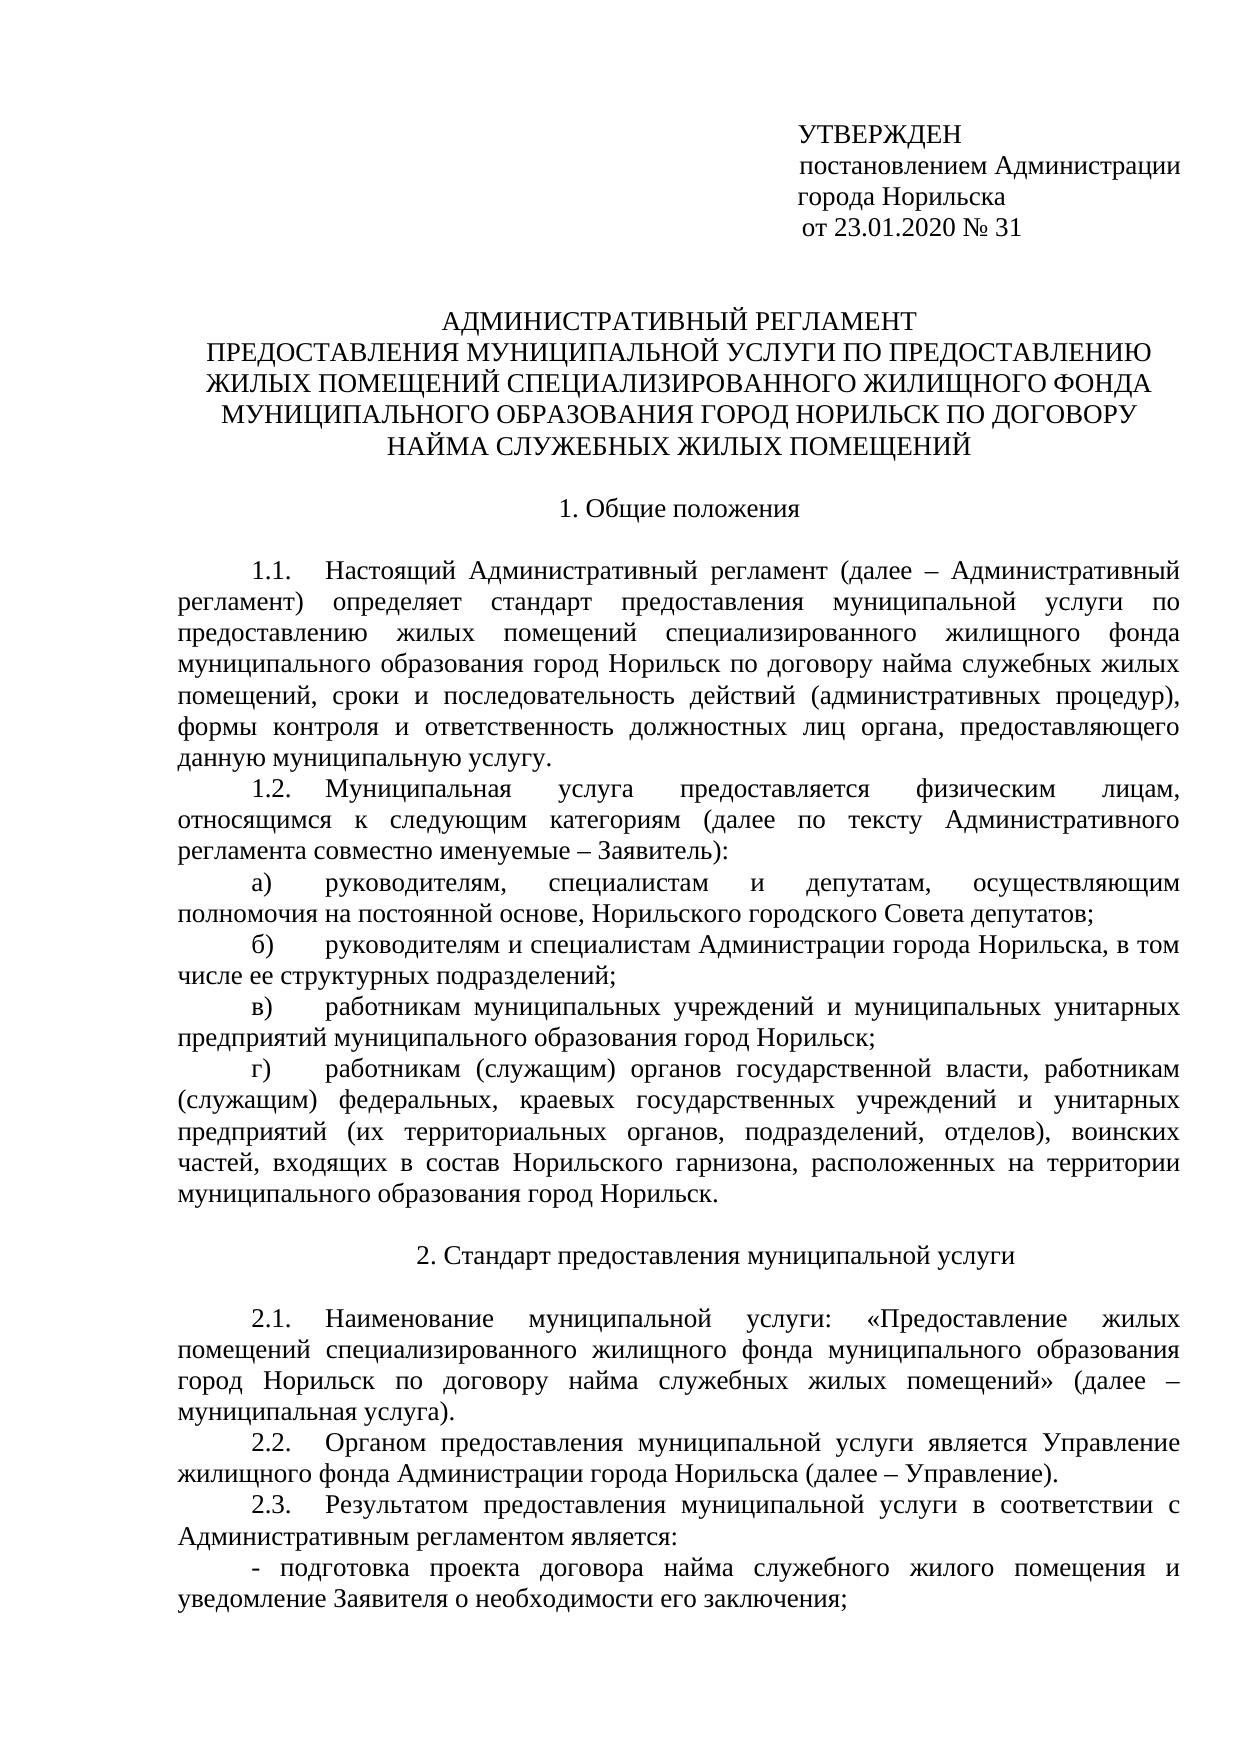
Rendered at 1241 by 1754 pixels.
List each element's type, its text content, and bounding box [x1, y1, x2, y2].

text 1. Общие положения [177, 492, 1181, 523]
text города Норильска [177, 180, 1181, 212]
text ПРЕДОСТАВЛЕНИЯ МУНИЦИПАЛЬНОЙ УСЛУГИ ПО ПРЕДОСТАВЛЕНИЮ ЖИЛЫХ ПОМЕЩЕНИЙ СПЕЦИАЛИЗИРОВАННОГО ЖИЛИЩНОГО ФОНДА МУНИЦИПАЛЬНОГО ОБРАЗОВАНИЯ ГОРОД НОРИЛЬСК ПО ДОГОВОРУ НАЙМА СЛУЖЕБНЫХ ЖИЛЫХ ПОМЕЩЕНИЙ [177, 336, 1181, 461]
text - подготовка проекта договора найма служебного жилого помещения и уведомление Заявителя о необходимости его заключения; [177, 1551, 1181, 1613]
list Органом предоставления муниципальной услуги является Управление жилищного фонда Администрации города Норильска (далее – Управление). [177, 1426, 1181, 1488]
list Настоящий Административный регламент (далее – Административный регламент) определяет стандарт предоставления муниципальной услуги по предоставлению жилых помещений специализированного жилищного фонда муниципального образования город Норильск по договору найма служебных жилых помещений, сроки и последовательность действий (административных процедур), формы контроля и ответственность должностных лиц органа, предоставляющего данную муниципальную услугу. [177, 554, 1181, 772]
text УТВЕРЖДЕН [177, 118, 1181, 149]
list Результатом предоставления муниципальной услуги в соответствии с Административным регламентом является: [177, 1488, 1181, 1551]
list работникам муниципальных учреждений и муниципальных унитарных предприятий муниципального образования город Норильск; [177, 990, 1181, 1052]
list руководителям и специалистам Администрации города Норильска, в том числе ее структурных подразделений; [177, 928, 1181, 990]
list Наименование муниципальной услуги: «Предоставление жилых помещений специализированного жилищного фонда муниципального образования город Норильск по договору найма служебных жилых помещений» (далее – муниципальная услуга). [177, 1302, 1181, 1426]
text от 23.01.2020 № 31 [177, 212, 1181, 243]
text АДМИНИСТРАТИВНЫЙ РЕГЛАМЕНТ [177, 305, 1181, 336]
list руководителям, специалистам и депутатам, осуществляющим полномочия на постоянной основе, Норильского городского Совета депутатов; [177, 866, 1181, 928]
text постановлением Администрации [177, 149, 1181, 180]
list Муниципальная услуга предоставляется физическим лицам, относящимся к следующим категориям (далее по тексту Административного регламента совместно именуемые – Заявитель): [177, 772, 1181, 866]
list работникам (служащим) органов государственной власти, работникам (служащим) федеральных, краевых государственных учреждений и унитарных предприятий (их территориальных органов, подразделений, отделов), воинских частей, входящих в состав Норильского гарнизона, расположенных на территории муниципального образования город Норильск. [177, 1052, 1181, 1208]
text 2. Стандарт предоставления муниципальной услуги [177, 1239, 1181, 1271]
